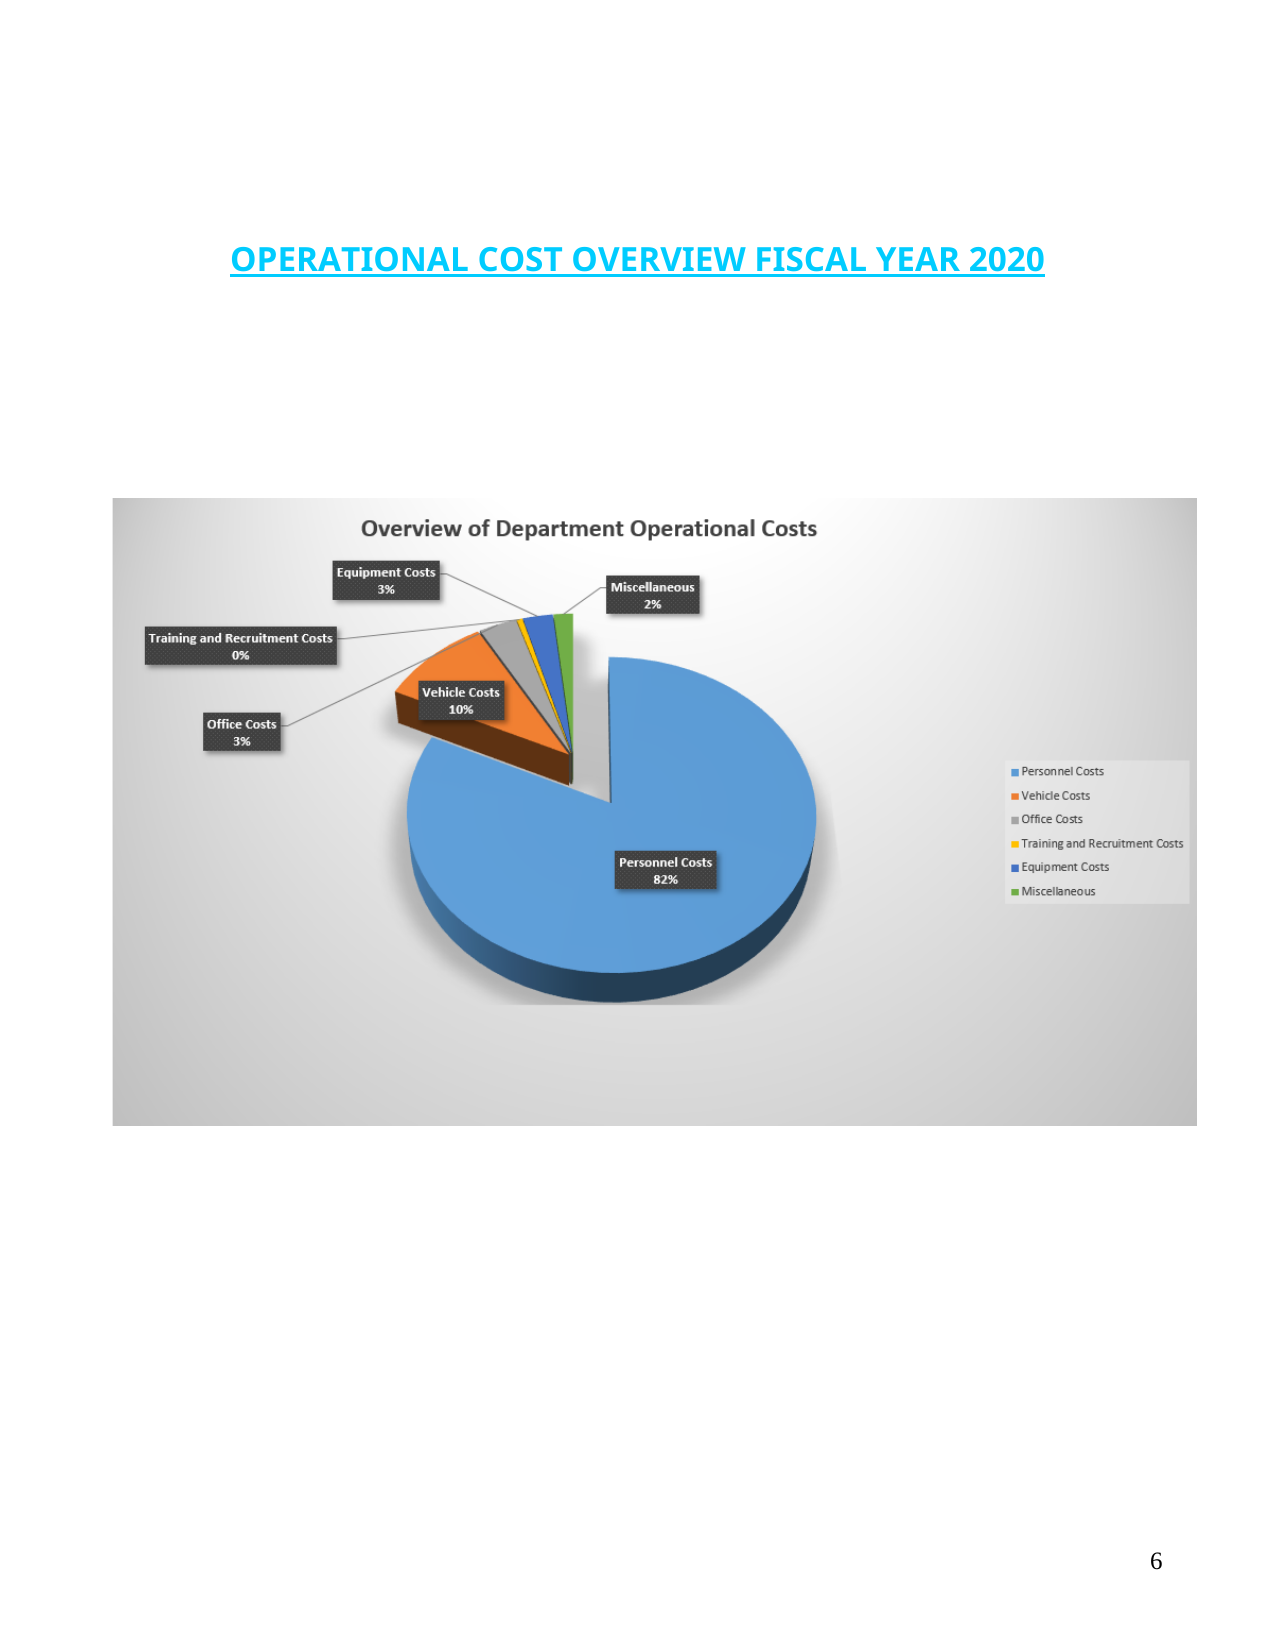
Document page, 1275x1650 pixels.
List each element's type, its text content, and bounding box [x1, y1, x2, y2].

picture [112, 498, 1197, 1126]
subtitle OPERATIONAL COST OVERVIEW FISCAL YEAR 2020 [112, 236, 1162, 282]
